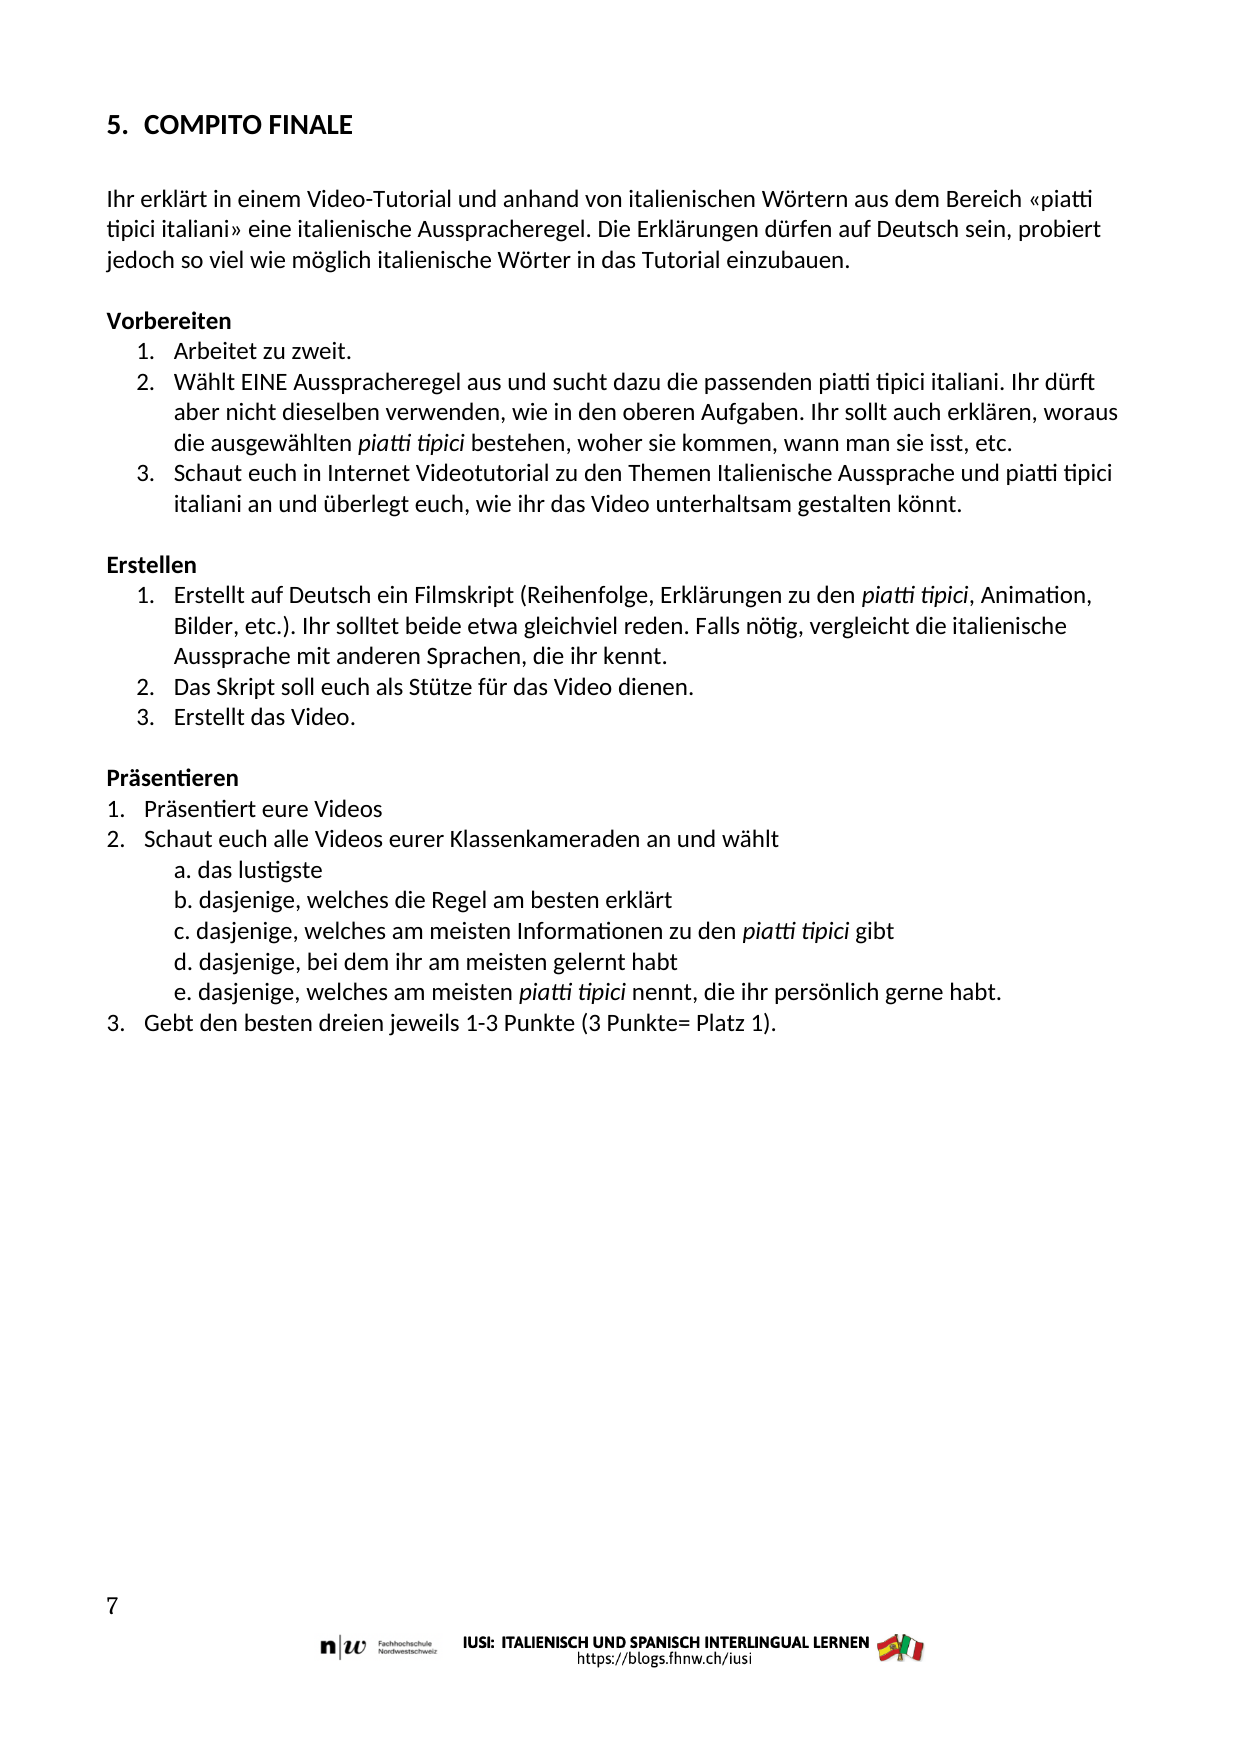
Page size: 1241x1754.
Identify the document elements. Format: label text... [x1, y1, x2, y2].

list Gebt den besten dreien jeweils 1-3 Punkte (3 Punkte= Platz 1). [106, 1007, 1134, 1037]
text Ihr erklärt in einem Video-Tutorial und anhand von italienischen Wörtern aus dem Bereich «piatti tipici italiani» eine italienische Ausspracheregel. Die Erklärungen dürfen auf Deutsch sein, probiert jedoch so viel wie möglich italienische Wörter in das Tutorial einzubauen. [106, 183, 1134, 274]
picture [304, 1620, 1016, 1681]
list Schaut euch in Internet Videotutorial zu den Themen Italienische Aussprache und piatti tipici italiani an und überlegt euch, wie ihr das Video unterhaltsam gestalten könnt. [136, 457, 1134, 518]
list Erstellt auf Deutsch ein Filmskript (Reihenfolge, Erklärungen zu den piatti tipici, Animation, Bilder, etc.). Ihr solltet beide etwa gleichviel reden. Falls nötig, vergleicht die italienische Aussprache mit anderen Sprachen, die ihr kennt. [136, 579, 1134, 671]
text Vorbereiten [106, 305, 1134, 335]
list Arbeitet zu zweit. [136, 335, 1134, 366]
text Erstellen [106, 549, 1134, 579]
list Erstellt das Video. [136, 702, 1134, 732]
list Wählt EINE Ausspracheregel aus und sucht dazu die passenden piatti tipici italiani. Ihr dürft aber nicht dieselben verwenden, wie in den oberen Aufgaben. Ihr sollt auch erklären, woraus die ausgewählten piatti tipici bestehen, woher sie kommen, wann man sie isst, etc. [136, 366, 1134, 457]
text a. das lustigste [106, 854, 1134, 885]
text b. dasjenige, welches die Regel am besten erklärt [106, 885, 1134, 915]
text e. dasjenige, welches am meisten piatti tipici nennt, die ihr persönlich gerne habt. [106, 976, 1134, 1007]
text d. dasjenige, bei dem ihr am meisten gelernt habt [106, 946, 1134, 976]
list Schaut euch alle Videos eurer Klassenkameraden an und wählt [106, 824, 1134, 854]
text c. dasjenige, welches am meisten Informationen zu den piatti tipici gibt [106, 915, 1134, 946]
list Präsentiert eure Videos [106, 793, 1134, 824]
list COMPITO FINALE [106, 106, 1134, 142]
text Präsentieren [106, 763, 1134, 793]
list Das Skript soll euch als Stütze für das Video dienen. [136, 671, 1134, 702]
